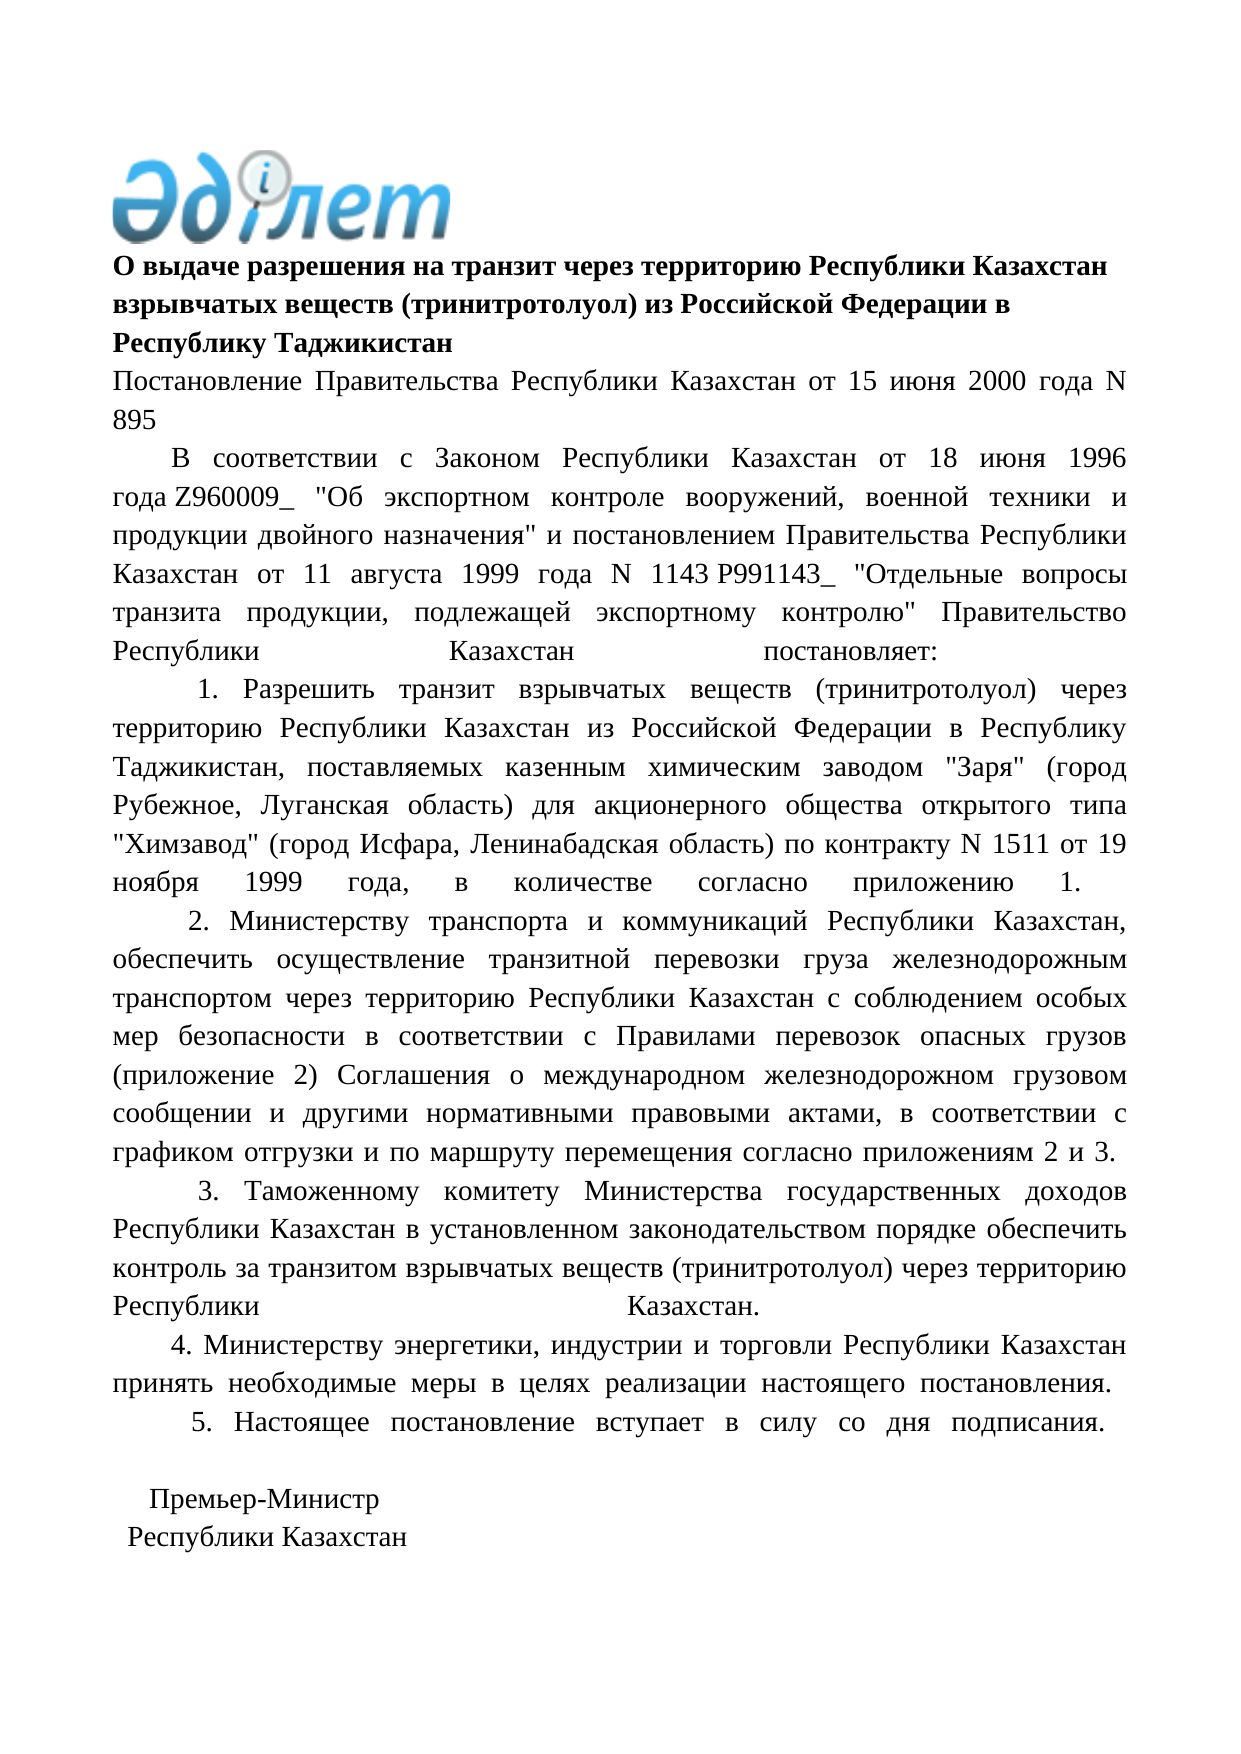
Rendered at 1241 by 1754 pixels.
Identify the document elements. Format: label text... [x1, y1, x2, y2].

text О выдаче разрешения на транзит через территорию Республики Казахстан взрывчатых веществ (тринитротолуол) из Российской Федерации в Республику Таджикистан [112, 248, 1128, 358]
picture [112, 150, 451, 244]
text В соответствии с Законом Республики Казахстан от 18 июня 1996 года Z960009_ "Об экспортном контроле вооружений, военной техники и продукции двойного назначения" и постановлением Правительства Республики Казахстан от 11 августа 1999 года N 1143 P991143_ "Отдельные вопросы транзита продукции, подлежащей экспортному контролю" Правительство Республики Казахстан постановляет: 1. Разрешить транзит взрывчатых веществ (тринитротолуол) через территорию Республики Казахстан из Российской Федерации в Республику Таджикистан, поставляемых казенным химическим заводом "Заря" (город Рубежное, Луганская область) для акционерного общества открытого типа "Химзавод" (город Исфара, Ленинабадская область) по контракту N 1511 от 19 ноября 1999 года, в количестве согласно приложению 1. 2. Министерству транспорта и коммуникаций Республики Казахстан, обеспечить осуществление транзитной перевозки груза железнодорожным транспортом через территорию Республики Казахстан с соблюдением особых мер безопасности в соответствии с Правилами перевозок опасных грузов (приложение 2) Соглашения о международном железнодорожном грузовом сообщении и другими нормативными правовыми актами, в соответствии с графиком отгрузки и по маршруту перемещения согласно приложениям 2 и 3. 3. Таможенному комитету Министерства государственных доходов Республики Казахстан в установленном законодательством порядке обеспечить контроль за транзитом взрывчатых веществ (тринитротолуол) через территорию Республики Казахстан. 4. Министерству энергетики, индустрии и торговли Республики Казахстан принять необходимые меры в целях реализации настоящего постановления. 5. Настоящее постановление вступает в силу со дня подписания. [112, 440, 1128, 1476]
text Республики Казахстан [112, 1519, 1128, 1553]
text Премьер-Министр [112, 1481, 1128, 1514]
text Постановление Правительства Республики Казахстан от 15 июня 2000 года N 895 [112, 363, 1128, 435]
